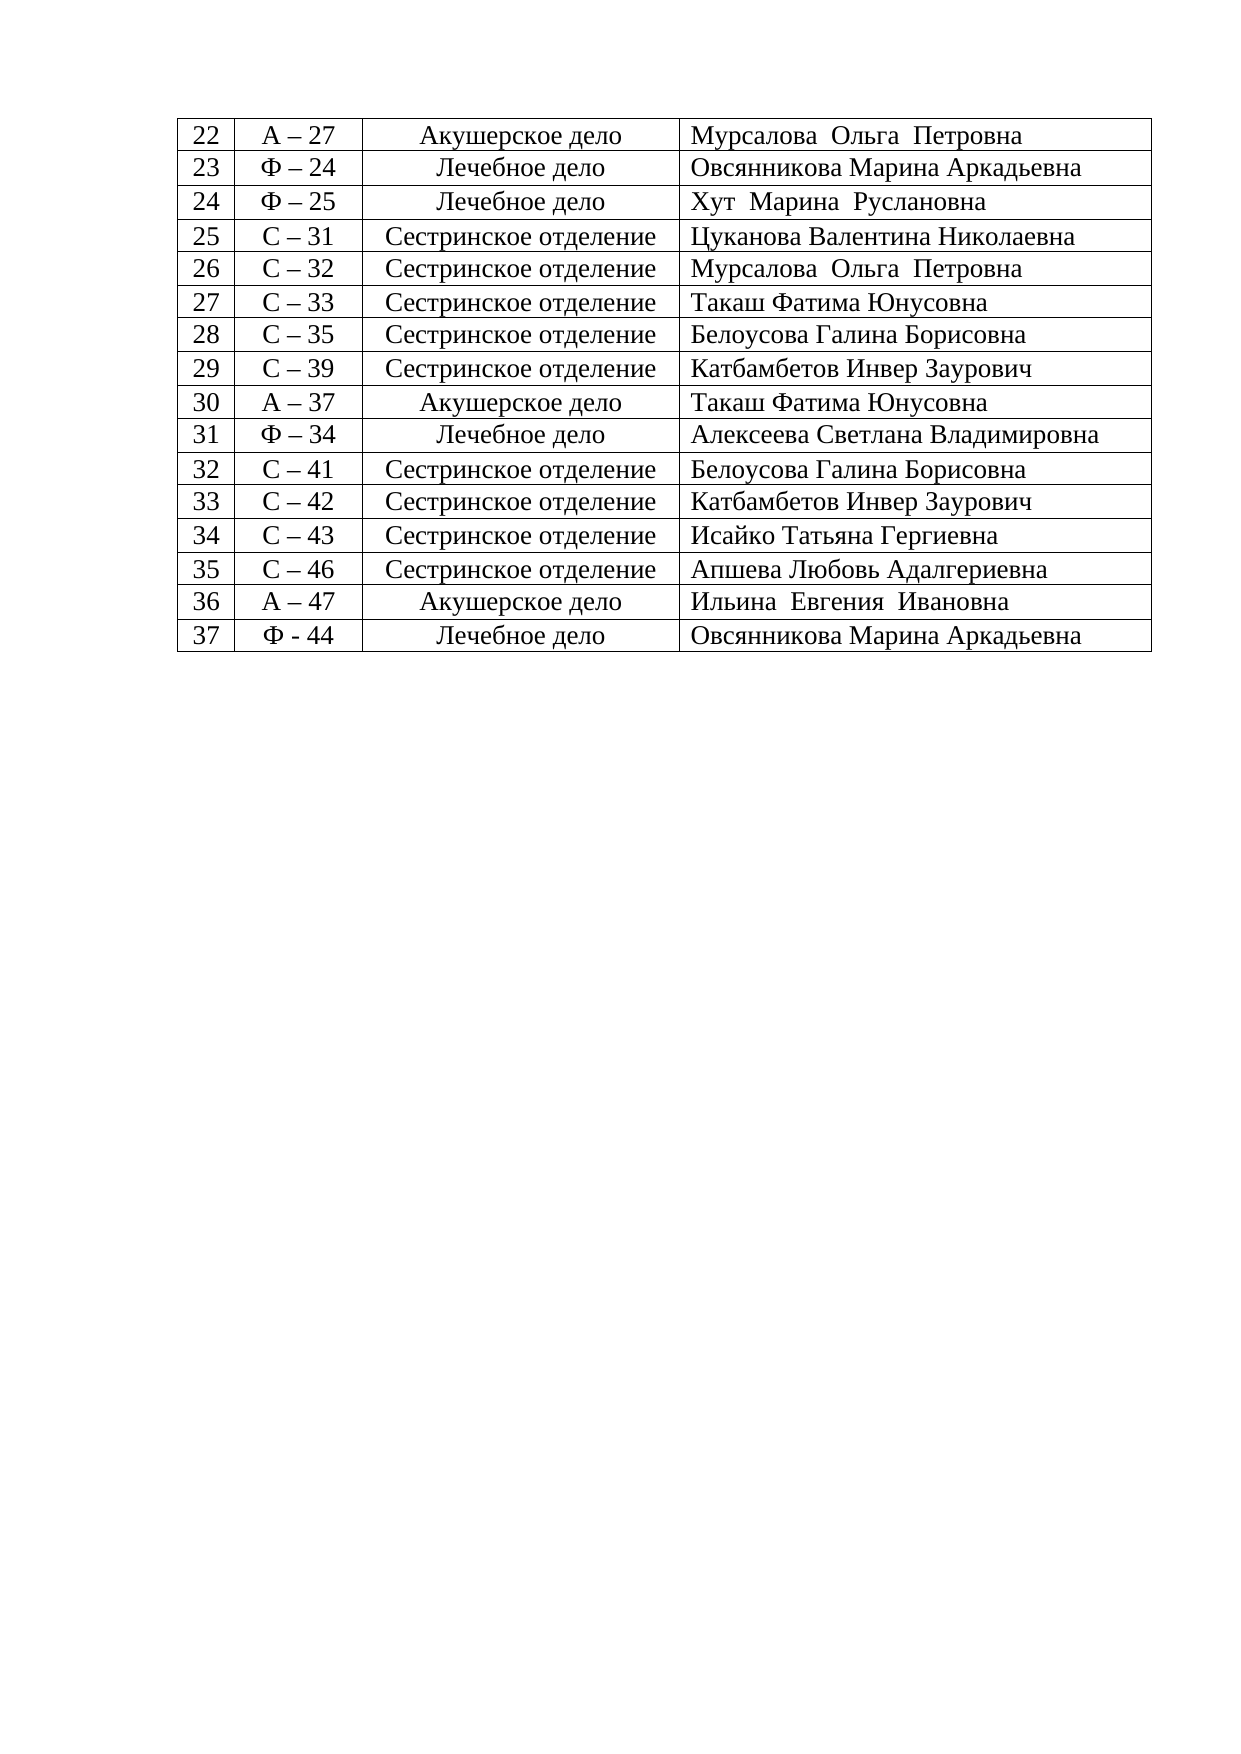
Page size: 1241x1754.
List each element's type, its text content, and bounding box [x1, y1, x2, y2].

table_cell Ильина Евгения Ивановна [680, 585, 1151, 618]
table_cell Цуканова Валентина Николаевна [680, 220, 1151, 251]
table_cell С – 42 [235, 485, 362, 518]
table_cell Хут Марина Руслановна [680, 186, 1151, 218]
table_cell Ф – 24 [235, 151, 362, 184]
table_cell Сестринское отделение [363, 252, 679, 285]
table_cell Овсянникова Марина Аркадьевна [680, 620, 1151, 651]
table_cell Сестринское отделение [363, 220, 679, 251]
table_cell Акушерское дело [363, 119, 679, 150]
table_cell 22 [178, 119, 234, 150]
table_cell Апшева Любовь Адалгериевна [680, 553, 1151, 584]
table_cell Сестринское отделение [363, 453, 679, 484]
table_cell Катбамбетов Инвер Заурович [680, 485, 1151, 518]
table_cell Ф - 44 [235, 620, 362, 651]
table_cell Акушерское дело [363, 386, 679, 418]
table_cell 36 [178, 585, 234, 618]
table_cell 34 [178, 519, 234, 552]
table_cell Лечебное дело [363, 186, 679, 218]
table_cell С – 43 [235, 519, 362, 552]
table_cell Сестринское отделение [363, 519, 679, 552]
table_cell Акушерское дело [363, 585, 679, 618]
table_cell Катбамбетов Инвер Заурович [680, 352, 1151, 385]
table_cell Такаш Фатима Юнусовна [680, 286, 1151, 317]
table_cell Алексеева Светлана Владимировна [680, 419, 1151, 452]
table_cell Исайко Татьяна Гергиевна [680, 519, 1151, 552]
table_cell С – 35 [235, 318, 362, 351]
table_cell Мурсалова Ольга Петровна [680, 119, 1151, 150]
table_cell С – 46 [235, 553, 362, 584]
table_cell Лечебное дело [363, 620, 679, 651]
table_cell Сестринское отделение [363, 318, 679, 351]
table_cell Овсянникова Марина Аркадьевна [680, 151, 1151, 184]
table_cell Сестринское отделение [363, 553, 679, 584]
table_cell Ф – 34 [235, 419, 362, 452]
table_cell А – 47 [235, 585, 362, 618]
table_cell 26 [178, 252, 234, 285]
table_cell 35 [178, 553, 234, 584]
table_cell 25 [178, 220, 234, 251]
table_cell А – 27 [235, 119, 362, 150]
table_cell 31 [178, 419, 234, 452]
table_cell Мурсалова Ольга Петровна [680, 252, 1151, 285]
table_cell С – 39 [235, 352, 362, 385]
table_cell 30 [178, 386, 234, 418]
table_cell 28 [178, 318, 234, 351]
table_cell Белоусова Галина Борисовна [680, 318, 1151, 351]
table_cell 24 [178, 186, 234, 218]
table_cell Сестринское отделение [363, 352, 679, 385]
table_cell 32 [178, 453, 234, 484]
table_cell Лечебное дело [363, 151, 679, 184]
table_cell С – 41 [235, 453, 362, 484]
table_cell Лечебное дело [363, 419, 679, 452]
table_cell С – 32 [235, 252, 362, 285]
table_cell 27 [178, 286, 234, 317]
table_cell 37 [178, 620, 234, 651]
table_cell А – 37 [235, 386, 362, 418]
table_cell Такаш Фатима Юнусовна [680, 386, 1151, 418]
table_cell Ф – 25 [235, 186, 362, 218]
table_cell 23 [178, 151, 234, 184]
table_cell С – 33 [235, 286, 362, 317]
table_cell 29 [178, 352, 234, 385]
table_cell С – 31 [235, 220, 362, 251]
table_cell 33 [178, 485, 234, 518]
table_cell Сестринское отделение [363, 286, 679, 317]
table_cell Белоусова Галина Борисовна [680, 453, 1151, 484]
table_cell Сестринское отделение [363, 485, 679, 518]
